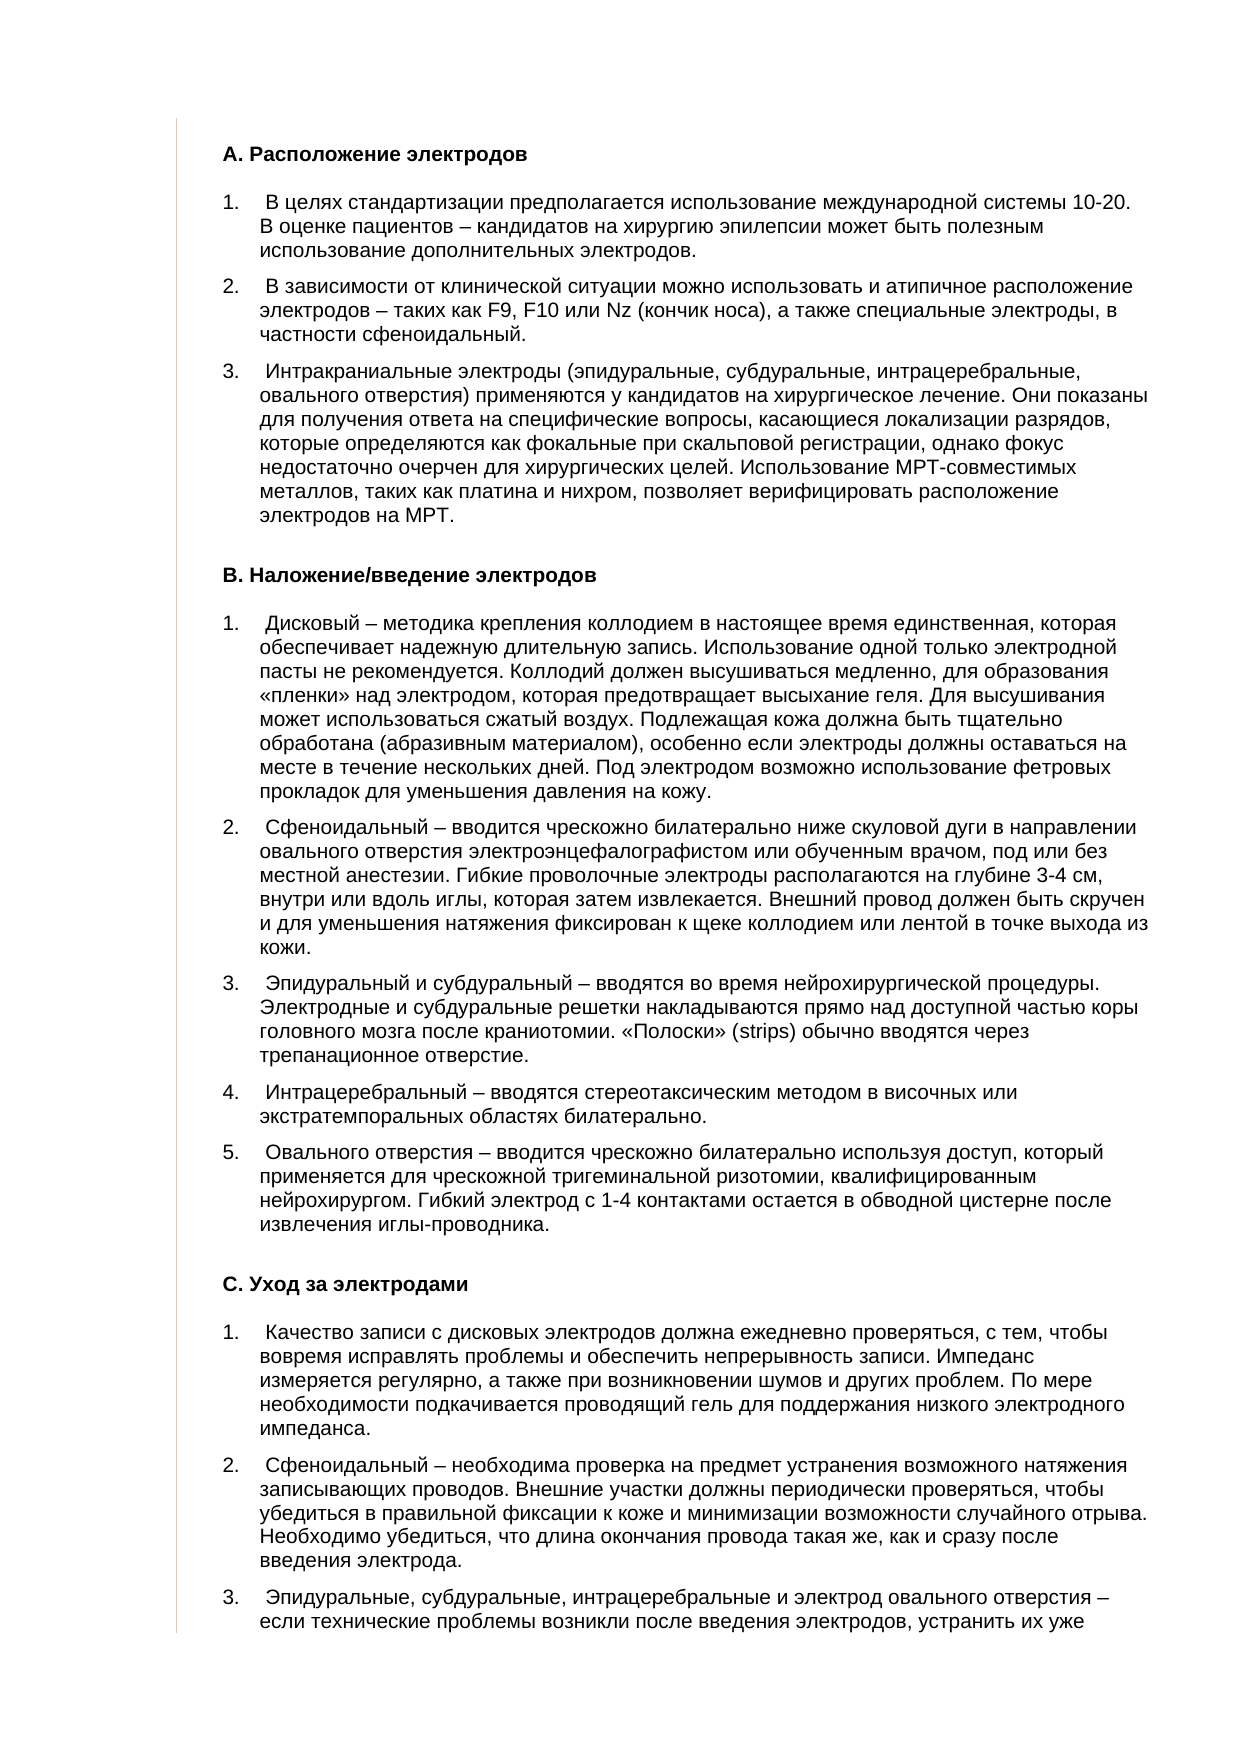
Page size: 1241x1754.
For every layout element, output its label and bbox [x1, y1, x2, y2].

table_header [177, 118, 1151, 1633]
